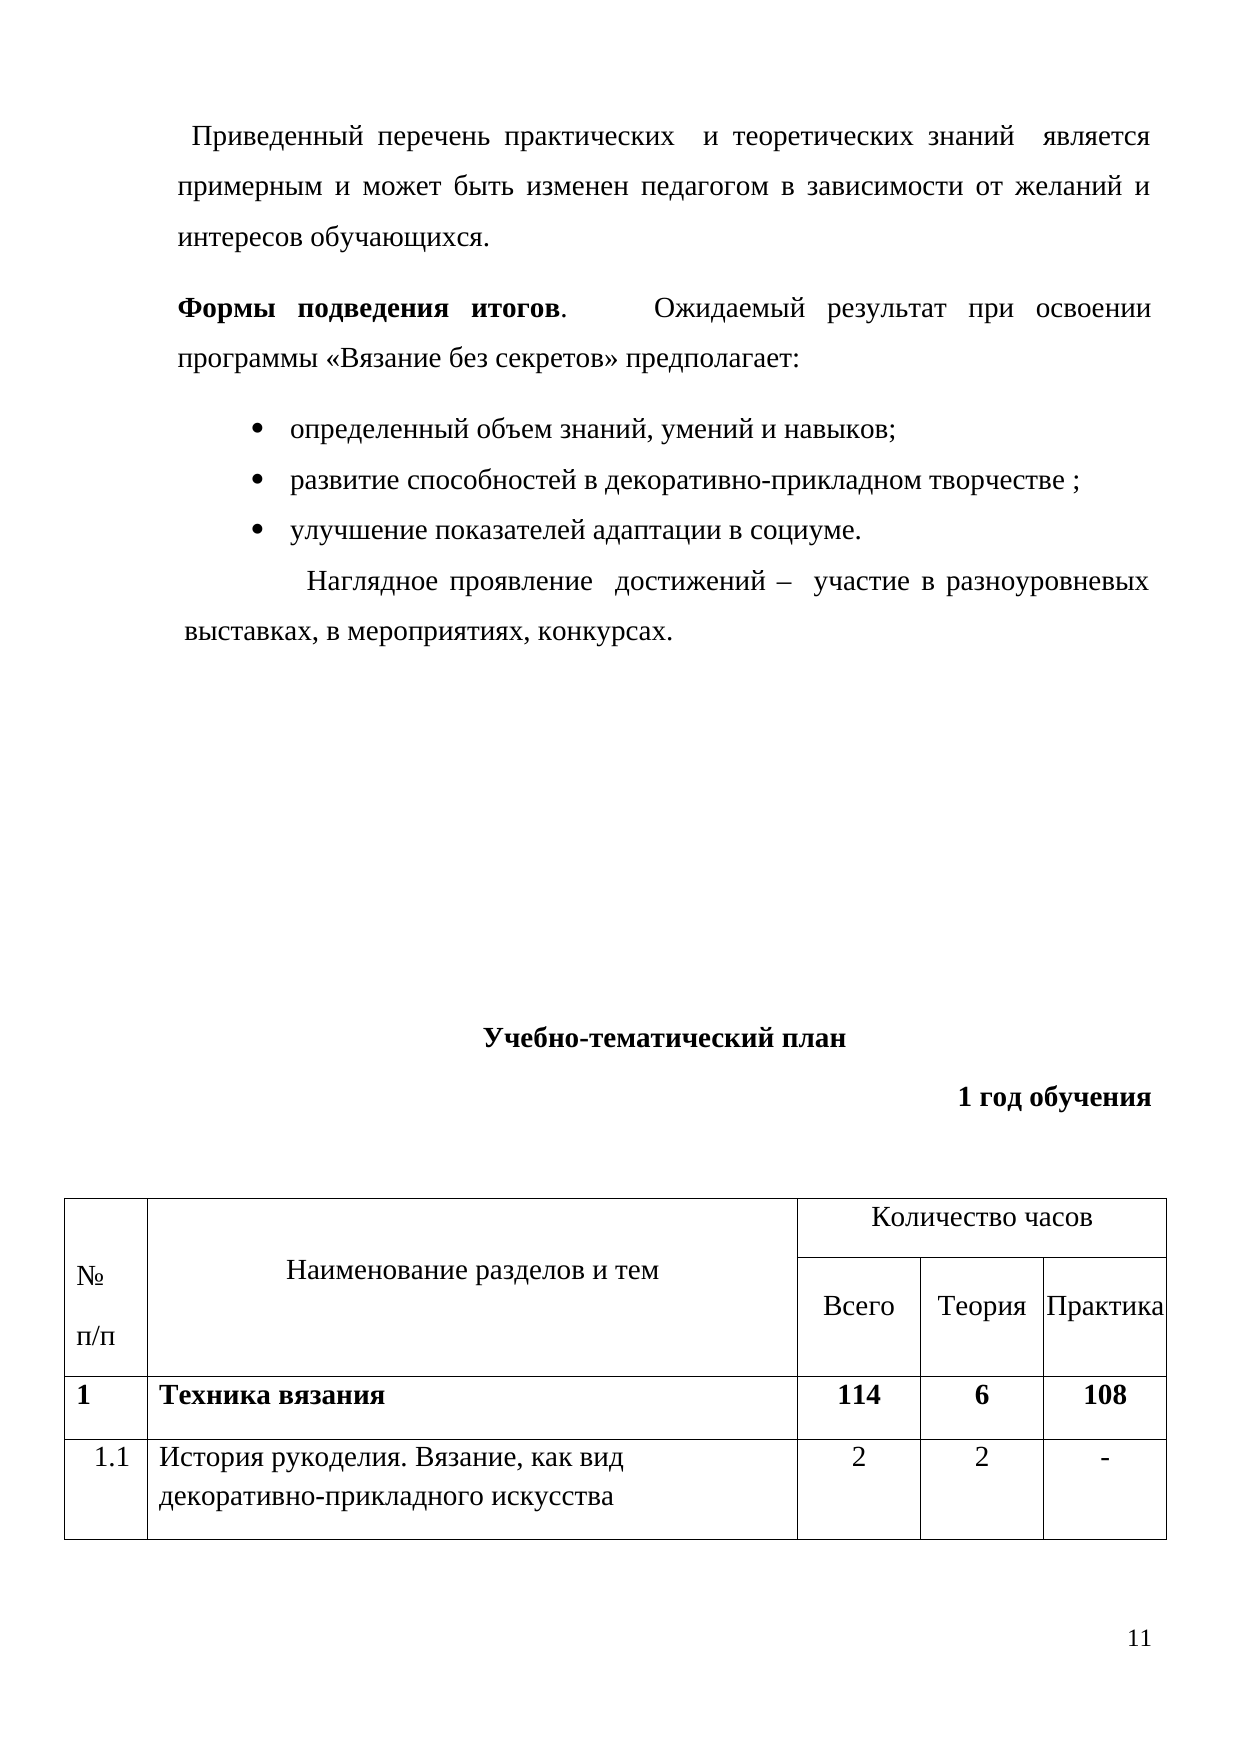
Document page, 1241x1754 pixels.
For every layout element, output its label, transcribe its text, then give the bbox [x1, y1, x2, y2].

table_header № п/п [65, 1199, 147, 1376]
text Приведенный перечень практических и теоретических знаний является примерным и может быть изменен педагогом в зависимости от желаний и интересов обучающихся. [177, 118, 1152, 252]
table_cell Практика [1044, 1258, 1166, 1376]
table_cell Техника вязания [148, 1377, 797, 1438]
table_cell 6 [921, 1377, 1043, 1438]
table_cell 1.1 [65, 1440, 147, 1539]
text Учебно-тематический план [177, 1020, 1152, 1053]
list развитие способностей в декоративно-прикладном творчестве ; [252, 462, 1152, 495]
table_cell - [1044, 1440, 1166, 1539]
list улучшение показателей адаптации в социуме. [252, 512, 1152, 546]
table_header Наименование разделов и тем [148, 1199, 797, 1376]
text Наглядное проявление достижений – участие в разноуровневых выставках, в мероприятиях, конкурсах. [184, 563, 1152, 646]
table_cell 114 [798, 1377, 920, 1438]
list определенный объем знаний, умений и навыков; [252, 411, 1152, 445]
table_cell История рукоделия. Вязание, как вид декоративно-прикладного искусства [148, 1440, 797, 1539]
table_cell 108 [1044, 1377, 1166, 1438]
text 1 год обучения [177, 1079, 1152, 1113]
table_header Количество часов [798, 1199, 1166, 1257]
text Формы подведения итогов. Ожидаемый результат при освоении программы «Вязание без секретов» предполагает: [177, 290, 1152, 374]
table_cell 1 [65, 1377, 147, 1438]
table_cell 2 [798, 1440, 920, 1539]
table_cell Всего [798, 1258, 920, 1376]
table_cell Теория [921, 1258, 1043, 1376]
table_cell 2 [921, 1440, 1043, 1539]
